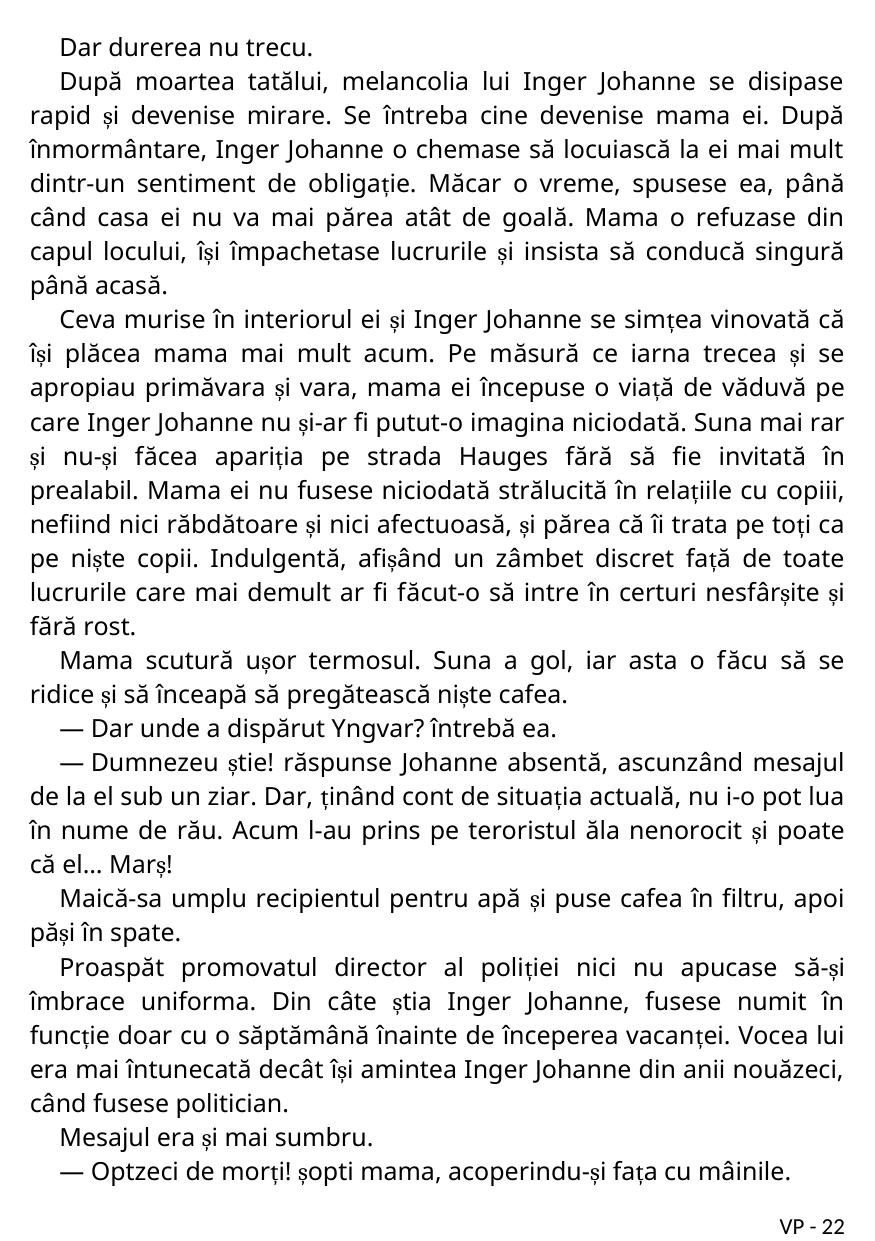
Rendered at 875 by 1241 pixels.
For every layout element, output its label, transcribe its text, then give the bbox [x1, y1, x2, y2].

text — Dumnezeu știe! răspunse Johanne absentă, ascunzând mesajul de la el sub un ziar. Dar, ținând cont de situația actuală, nu i-o pot lua în nume de rău. Acum l-au prins pe teroristul ăla nenorocit și poate că el… Marș! [29, 745, 844, 881]
text Ceva murise în interiorul ei și Inger Johanne se simțea vinovată că își plăcea mama mai mult acum. Pe măsură ce iarna trecea și se apropiau primăvara și vara, mama ei începuse o viață de văduvă pe care Inger Johanne nu și-ar fi putut-o imagina niciodată. Suna mai rar și nu-și făcea apariția pe strada Hauges fără să fie invitată în prealabil. Mama ei nu fusese niciodată strălucită în relațiile cu copiii, nefiind nici răbdătoare și nici afectuoasă, și părea că îi trata pe toți ca pe niște copii. Indulgentă, afișând un zâmbet discret față de toate lucrurile care mai demult ar fi făcut-o să intre în certuri nesfârșite și fără rost. [29, 302, 844, 643]
text Maică-sa umplu recipientul pentru apă și puse cafea în filtru, apoi păși în spate. [29, 881, 844, 949]
text Mama scutură ușor termosul. Suna a gol, iar asta o făcu să se ridice și să înceapă să pregătească niște cafea. [29, 643, 844, 711]
text — Dar unde a dispărut Yngvar? întrebă ea. [29, 711, 844, 745]
text — Optzeci de morți! șopti mama, acoperindu-și fața cu mâinile. [29, 1153, 844, 1188]
text Proaspăt promovatul director al poliției nici nu apucase să-și îmbrace uniforma. Din câte știa Inger Johanne, fusese numit în funcție doar cu o săptămână înainte de începerea vacanței. Vocea lui era mai întunecată decât își amintea Inger Johanne din anii nouăzeci, când fusese politician. [29, 949, 844, 1119]
text După moartea tatălui, melancolia lui Inger Johanne se disipase rapid și devenise mirare. Se întreba cine devenise mama ei. După înmormântare, Inger Johanne o chemase să locuiască la ei mai mult dintr-un sentiment de obligație. Măcar o vreme, spusese ea, până când casa ei nu va mai părea atât de goală. Mama o refuzase din capul locului, își împachetase lucrurile și insista să conducă singură până acasă. [29, 63, 844, 302]
text Mesajul era și mai sumbru. [29, 1119, 844, 1153]
text Dar durerea nu trecu. [29, 29, 844, 63]
